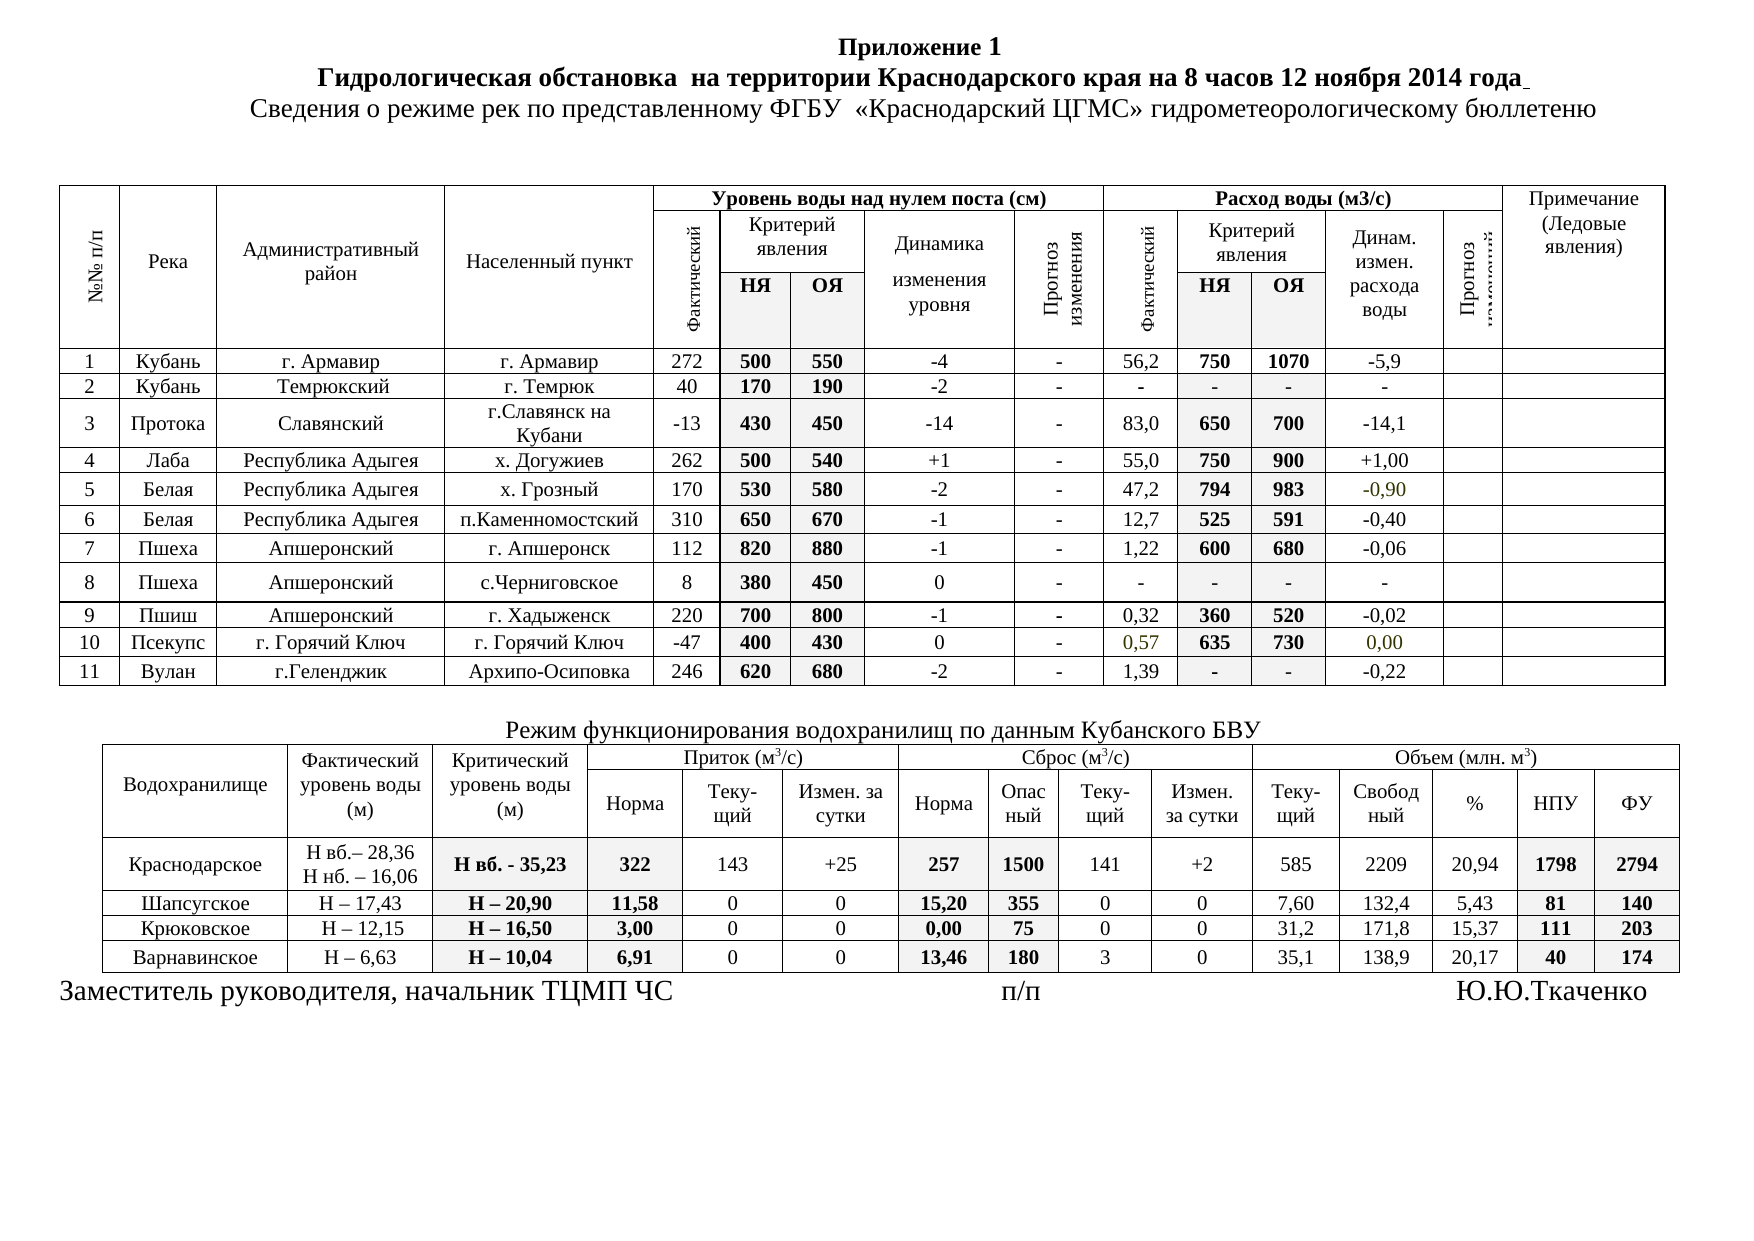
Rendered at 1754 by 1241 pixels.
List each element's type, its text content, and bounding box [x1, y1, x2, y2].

table_cell 585 [1253, 838, 1339, 890]
table_cell 0 [683, 941, 782, 972]
table_cell Н вб.– 28,36 Н нб. – 16,06 [288, 838, 432, 890]
table_cell 40 [1518, 941, 1594, 972]
table_cell г. Темрюк [445, 374, 653, 398]
table_cell 0 [1059, 891, 1151, 915]
table_cell Лаба [120, 448, 216, 472]
table_cell 8 [60, 563, 119, 601]
table_cell 670 [791, 506, 864, 533]
table_cell НЯ [1178, 273, 1251, 347]
table_cell 0,32 [1104, 603, 1177, 627]
table_cell Прогноз изменений [1444, 211, 1502, 347]
table_cell Крюковское [103, 916, 287, 940]
table_cell -1 [865, 534, 1014, 562]
table_cell 111 [1518, 916, 1594, 940]
table_cell 0 [783, 891, 898, 915]
table_cell 0,57 [1104, 628, 1177, 656]
table_cell [1503, 374, 1664, 398]
table_cell +2 [1152, 838, 1252, 890]
table_cell Шапсугское [103, 891, 287, 915]
table_cell Протока [120, 399, 216, 447]
table_cell 9 [60, 603, 119, 627]
table_cell 530 [721, 473, 790, 505]
table_cell 0 [865, 628, 1014, 656]
table_cell - [1015, 506, 1103, 533]
table_cell г. Горячий Ключ [445, 628, 653, 656]
table_cell 112 [654, 534, 719, 562]
table_cell 1500 [989, 838, 1058, 890]
table_cell Пшеха [120, 534, 216, 562]
table_cell 35,1 [1253, 941, 1339, 972]
table_cell - [1178, 657, 1251, 685]
table_cell 591 [1252, 506, 1325, 533]
table_cell 0,00 [1326, 628, 1443, 656]
table_cell Кубань [120, 374, 216, 398]
table_cell -0,40 [1326, 506, 1443, 533]
table_cell НЯ [721, 273, 790, 347]
table_cell Измен. за сутки [783, 770, 898, 837]
table_cell Белая [120, 473, 216, 505]
table_cell 730 [1252, 628, 1325, 656]
table_cell [1444, 628, 1502, 656]
table_cell 10 [60, 628, 119, 656]
table_cell 0 [1059, 916, 1151, 940]
table_cell Фактический [1104, 211, 1177, 347]
table_cell 1798 [1518, 838, 1594, 890]
table_cell - [1104, 563, 1177, 601]
table_cell - [1015, 349, 1103, 373]
table_cell Н – 20,90 [433, 891, 587, 915]
table_cell 750 [1178, 448, 1251, 472]
table_cell Критерий явления [721, 211, 864, 272]
table_cell Фактический [654, 211, 719, 347]
table_cell Теку-щий [1059, 770, 1151, 837]
table_cell Н – 6,63 [288, 941, 432, 972]
table_header Приток (м3/с) [588, 745, 898, 769]
table_cell 12,7 [1104, 506, 1177, 533]
table_cell [1444, 349, 1502, 373]
table_cell [1444, 448, 1502, 472]
table_cell - [1252, 657, 1325, 685]
table_cell с.Черниговское [445, 563, 653, 601]
table_cell 700 [1252, 399, 1325, 447]
table_cell Темрюкский [217, 374, 444, 398]
table_cell Норма [899, 770, 988, 837]
table_cell 580 [791, 473, 864, 505]
table_cell [1503, 603, 1664, 627]
table_cell 450 [791, 399, 864, 447]
table_cell 47,2 [1104, 473, 1177, 505]
table_cell 0 [783, 941, 898, 972]
table_cell 1070 [1252, 349, 1325, 373]
table_cell -1 [865, 506, 1014, 533]
table_cell Н – 12,15 [288, 916, 432, 940]
table_cell 550 [791, 349, 864, 373]
table_cell Республика Адыгея [217, 506, 444, 533]
table_cell г. Хадыженск [445, 603, 653, 627]
table_cell 355 [989, 891, 1058, 915]
table_cell 11,58 [588, 891, 682, 915]
table_cell Варнавинское [103, 941, 287, 972]
table_cell Теку-щий [683, 770, 782, 837]
table_cell 7,60 [1253, 891, 1339, 915]
table_cell 171,8 [1340, 916, 1432, 940]
table_cell 600 [1178, 534, 1251, 562]
table_cell 13,46 [899, 941, 988, 972]
table_cell г.Геленджик [217, 657, 444, 685]
table_cell -0,02 [1326, 603, 1443, 627]
text Заместитель руководителя, начальник ТЦМП ЧС п/п Ю.Ю.Ткаченко [59, 777, 1707, 1007]
table_header Фактический уровень воды (м) [288, 745, 432, 837]
table_cell г. Апшеронск [445, 534, 653, 562]
table_cell - [1252, 563, 1325, 601]
table_cell -4 [865, 349, 1014, 373]
table_cell Критерий явления [1178, 211, 1325, 272]
table_cell +25 [783, 838, 898, 890]
table_cell 257 [899, 838, 988, 890]
table_cell 380 [721, 563, 790, 601]
table_cell 430 [791, 628, 864, 656]
table_cell 0,00 [899, 916, 988, 940]
table_cell 20,94 [1433, 838, 1517, 890]
table_cell [1444, 563, 1502, 601]
table_cell 220 [654, 603, 719, 627]
table_cell [1503, 657, 1664, 685]
table_cell -47 [654, 628, 719, 656]
table_cell [1503, 349, 1664, 373]
table_cell Кубань [120, 349, 216, 373]
table_cell 3,00 [588, 916, 682, 940]
table_header Река [120, 186, 216, 347]
table_cell 360 [1178, 603, 1251, 627]
table_cell 540 [791, 448, 864, 472]
table_cell 0 [1152, 941, 1252, 972]
table_cell 56,2 [1104, 349, 1177, 373]
table_header №№ п/п [60, 186, 119, 347]
table_cell - [1015, 473, 1103, 505]
table_cell Краснодарское [103, 838, 287, 890]
table_cell - [1178, 374, 1251, 398]
table_cell 31,2 [1253, 916, 1339, 940]
table_cell [1444, 657, 1502, 685]
table_cell 272 [654, 349, 719, 373]
table_cell - [1015, 374, 1103, 398]
table_cell 794 [1178, 473, 1251, 505]
table_cell 0 [1152, 891, 1252, 915]
table_cell 2209 [1340, 838, 1432, 890]
table_header Критический уровень воды (м) [433, 745, 587, 837]
table_cell 0 [783, 916, 898, 940]
table_cell 190 [791, 374, 864, 398]
table_cell 15,37 [1433, 916, 1517, 940]
table_cell - [1015, 563, 1103, 601]
table_cell [1503, 534, 1664, 562]
table_cell 635 [1178, 628, 1251, 656]
table_header Примечание (Ледовые явления) [1503, 186, 1664, 347]
table_cell Республика Адыгея [217, 473, 444, 505]
table_cell Славянский [217, 399, 444, 447]
table_cell Прогноз изменения уровня [1015, 211, 1103, 347]
table_cell 983 [1252, 473, 1325, 505]
table_header Расход воды (м3/с) [1104, 186, 1502, 210]
table_cell 500 [721, 448, 790, 472]
table_cell 203 [1595, 916, 1679, 940]
table_cell - [1326, 374, 1443, 398]
table_cell 138,9 [1340, 941, 1432, 972]
table_header Уровень воды над нулем поста (см) [654, 186, 1103, 210]
table_cell Пшиш [120, 603, 216, 627]
table_cell 246 [654, 657, 719, 685]
table_cell 310 [654, 506, 719, 533]
table_cell 170 [721, 374, 790, 398]
table_cell - [1104, 374, 1177, 398]
table_cell 322 [588, 838, 682, 890]
table_cell [1503, 628, 1664, 656]
table_cell [1444, 506, 1502, 533]
table_cell 170 [654, 473, 719, 505]
table_cell 800 [791, 603, 864, 627]
table_cell 20,17 [1433, 941, 1517, 972]
table_cell 6 [60, 506, 119, 533]
table_cell -5,9 [1326, 349, 1443, 373]
table_cell Апшеронский [217, 563, 444, 601]
table_cell - [1015, 448, 1103, 472]
table_cell [1503, 506, 1664, 533]
table_cell 0 [1152, 916, 1252, 940]
table_cell 132,4 [1340, 891, 1432, 915]
table_cell Вулан [120, 657, 216, 685]
table_cell Теку-щий [1253, 770, 1339, 837]
table_cell - [1015, 603, 1103, 627]
table_cell 3 [1059, 941, 1151, 972]
table_cell 750 [1178, 349, 1251, 373]
table_cell Опасный [989, 770, 1058, 837]
table_cell [1444, 603, 1502, 627]
table_cell Норма [588, 770, 682, 837]
table_cell 3 [60, 399, 119, 447]
table_cell -2 [865, 657, 1014, 685]
table_cell [1503, 563, 1664, 601]
table_cell 650 [1178, 399, 1251, 447]
table_cell Республика Адыгея [217, 448, 444, 472]
table_cell 0 [865, 563, 1014, 601]
table_cell 1,39 [1104, 657, 1177, 685]
table_cell -0,06 [1326, 534, 1443, 562]
table_cell -13 [654, 399, 719, 447]
table_cell 6,91 [588, 941, 682, 972]
table_cell 141 [1059, 838, 1151, 890]
table_cell НПУ [1518, 770, 1594, 837]
table_cell 143 [683, 838, 782, 890]
table_cell 680 [791, 657, 864, 685]
table_cell -2 [865, 473, 1014, 505]
table_cell Пшеха [120, 563, 216, 601]
table_cell [1444, 473, 1502, 505]
table_cell [1444, 374, 1502, 398]
table_header Сброс (м3/с) [899, 745, 1252, 769]
table_cell Измен. за сутки [1152, 770, 1252, 837]
table_cell - [1178, 563, 1251, 601]
table_cell -14 [865, 399, 1014, 447]
table_cell 55,0 [1104, 448, 1177, 472]
table_cell Белая [120, 506, 216, 533]
table_cell +1 [865, 448, 1014, 472]
table_cell 15,20 [899, 891, 988, 915]
table_cell 2 [60, 374, 119, 398]
table_cell +1,00 [1326, 448, 1443, 472]
table_cell 4 [60, 448, 119, 472]
table_cell 450 [791, 563, 864, 601]
table_cell г. Армавир [445, 349, 653, 373]
table_cell Псекупс [120, 628, 216, 656]
table_cell 40 [654, 374, 719, 398]
table_cell - [1015, 657, 1103, 685]
table_cell ФУ [1595, 770, 1679, 837]
table_cell 400 [721, 628, 790, 656]
table_cell п.Каменномостский [445, 506, 653, 533]
table_cell 650 [721, 506, 790, 533]
table_cell 1 [60, 349, 119, 373]
table_cell г. Горячий Ключ [217, 628, 444, 656]
table_cell 262 [654, 448, 719, 472]
table_cell 81 [1518, 891, 1594, 915]
table_cell 2794 [1595, 838, 1679, 890]
table_cell 500 [721, 349, 790, 373]
table_cell -0,22 [1326, 657, 1443, 685]
table_cell Свободный [1340, 770, 1432, 837]
table_cell -1 [865, 603, 1014, 627]
table_cell [1503, 448, 1664, 472]
table_cell х. Догужиев [445, 448, 653, 472]
table_cell 820 [721, 534, 790, 562]
table_cell 525 [1178, 506, 1251, 533]
table_cell 5 [60, 473, 119, 505]
table_cell 0 [683, 916, 782, 940]
table_cell -14,1 [1326, 399, 1443, 447]
table_cell % [1433, 770, 1517, 837]
table_header Административный район [217, 186, 444, 347]
table_cell 620 [721, 657, 790, 685]
table_cell [1444, 534, 1502, 562]
table_cell 880 [791, 534, 864, 562]
table_cell [1444, 399, 1502, 447]
table_cell 700 [721, 603, 790, 627]
table_cell Апшеронский [217, 534, 444, 562]
table_cell - [1015, 628, 1103, 656]
table_cell 5,43 [1433, 891, 1517, 915]
table_cell Н – 10,04 [433, 941, 587, 972]
table_cell Архипо-Осиповка [445, 657, 653, 685]
table_cell 140 [1595, 891, 1679, 915]
table_cell Динам. измен. расхода воды [1326, 211, 1443, 347]
table_cell 680 [1252, 534, 1325, 562]
table_cell 520 [1252, 603, 1325, 627]
table_header Объем (млн. м3) [1253, 745, 1679, 769]
table_cell Н – 16,50 [433, 916, 587, 940]
table_cell Н вб. - 35,23 [433, 838, 587, 890]
table_cell г.Славянск на Кубани [445, 399, 653, 447]
table_cell 180 [989, 941, 1058, 972]
table_cell Апшеронский [217, 603, 444, 627]
table_cell 0 [683, 891, 782, 915]
table_cell 8 [654, 563, 719, 601]
table_cell г. Армавир [217, 349, 444, 373]
table_cell 11 [60, 657, 119, 685]
table_cell - [1015, 534, 1103, 562]
table_cell ОЯ [791, 273, 864, 347]
table_cell -2 [865, 374, 1014, 398]
table_cell ОЯ [1252, 273, 1325, 347]
table_cell Динамика изменения уровня [865, 211, 1014, 347]
table_cell - [1252, 374, 1325, 398]
table_header Водохранилище [103, 745, 287, 837]
table_cell х. Грозный [445, 473, 653, 505]
text Режим функционирования водохранилищ по данным Кубанского БВУ [59, 715, 1707, 744]
table_header Населенный пункт [445, 186, 653, 347]
table_cell 430 [721, 399, 790, 447]
table_cell 83,0 [1104, 399, 1177, 447]
table_cell [1503, 399, 1664, 447]
table_cell Н – 17,43 [288, 891, 432, 915]
table_cell [1503, 473, 1664, 505]
table_cell - [1326, 563, 1443, 601]
table_cell 7 [60, 534, 119, 562]
table_cell 75 [989, 916, 1058, 940]
table_cell - [1015, 399, 1103, 447]
text Гидрологическая обстановка на территории Краснодарского края на 8 часов 12 ноября 2014 года [59, 61, 1707, 92]
text Сведения о режиме рек по представленному ФГБУ «Краснодарский ЦГМС» гидрометеорологическому бюллетеню [59, 92, 1707, 123]
table_cell 900 [1252, 448, 1325, 472]
table_cell -0,90 [1326, 473, 1443, 505]
table_cell 1,22 [1104, 534, 1177, 562]
table_cell 174 [1595, 941, 1679, 972]
text Приложение 1 [59, 29, 1707, 61]
